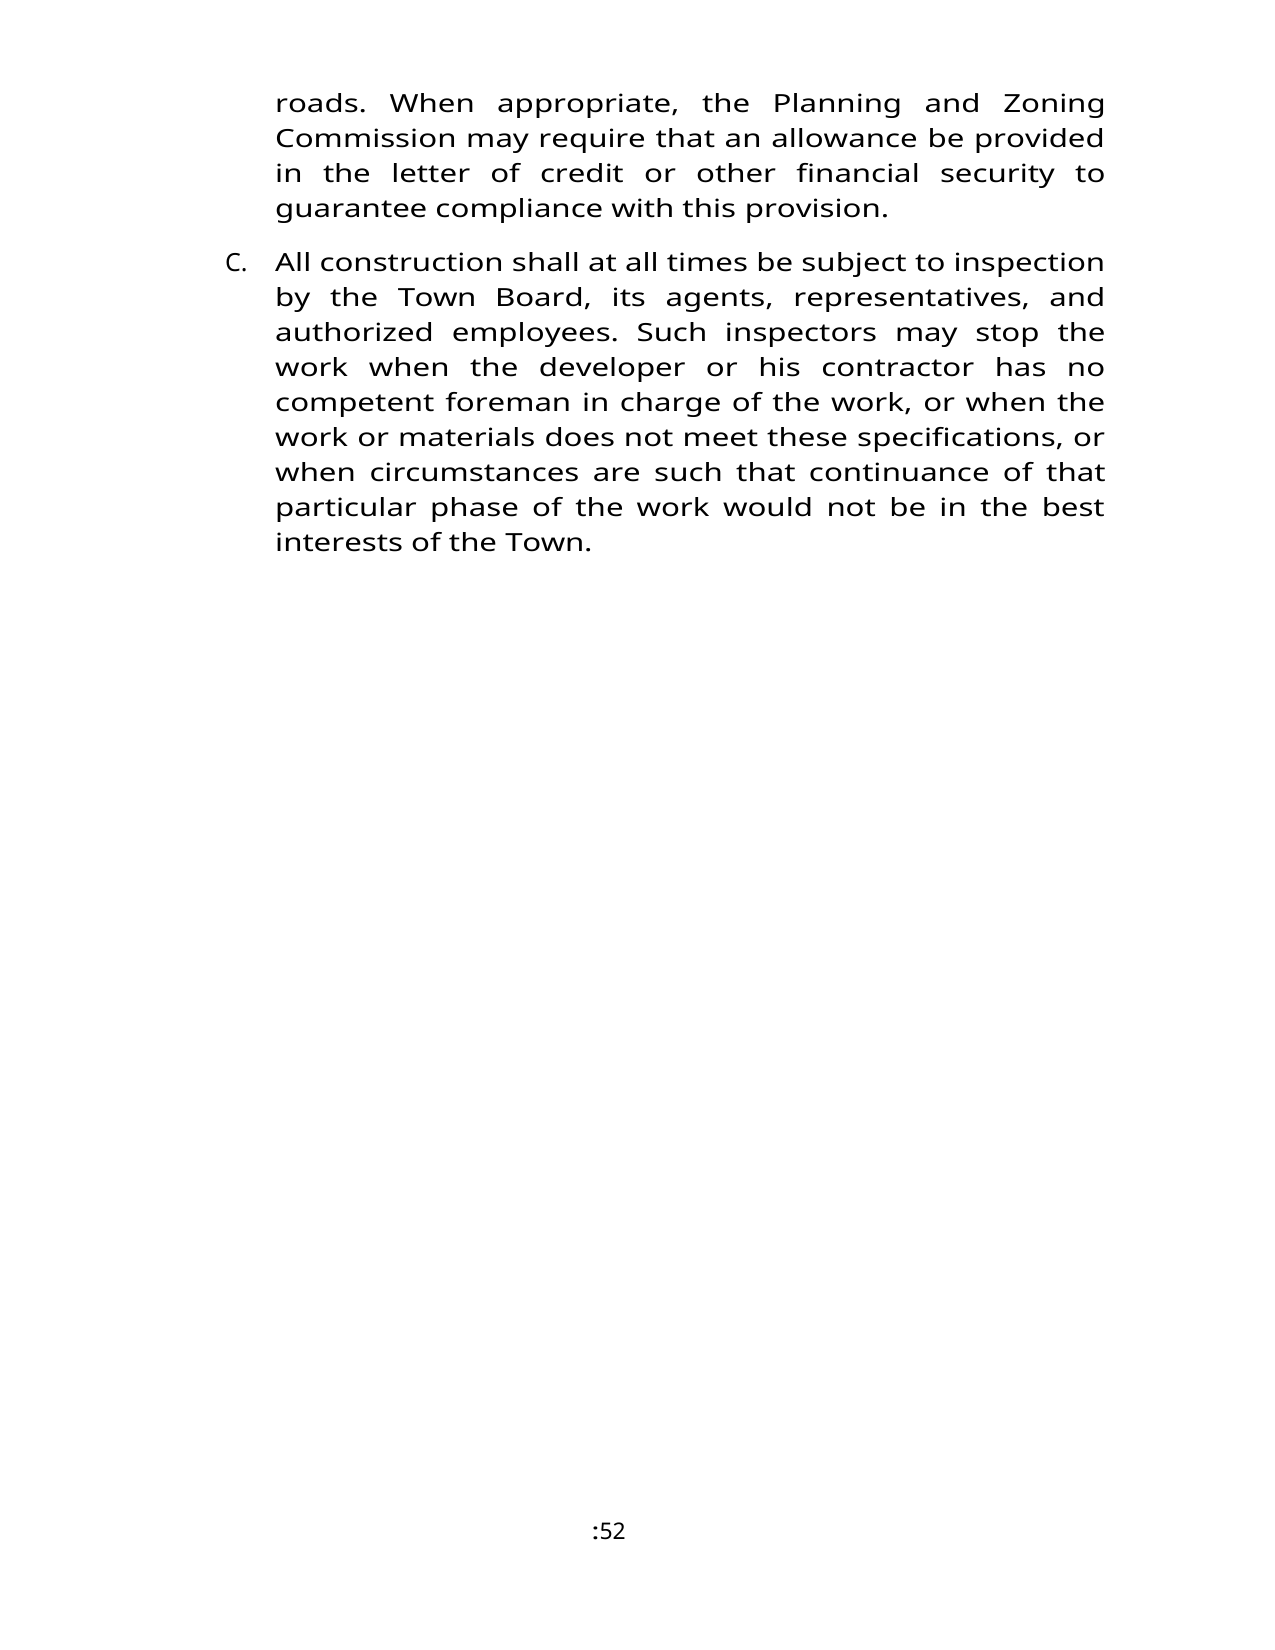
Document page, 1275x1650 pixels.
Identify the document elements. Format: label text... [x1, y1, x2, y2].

list All construction shall at all times be subject to inspection by the Town Board, its agents, representatives, and authorized employees. Such inspectors may stop the work when the developer or his contractor has no competent foreman in charge of the work, or when the work or materials does not meet these specifications, or when circumstances are such that continuance of that particular phase of the work would not be in the best interests of the Town. [225, 245, 1106, 559]
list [225, 85, 1106, 224]
